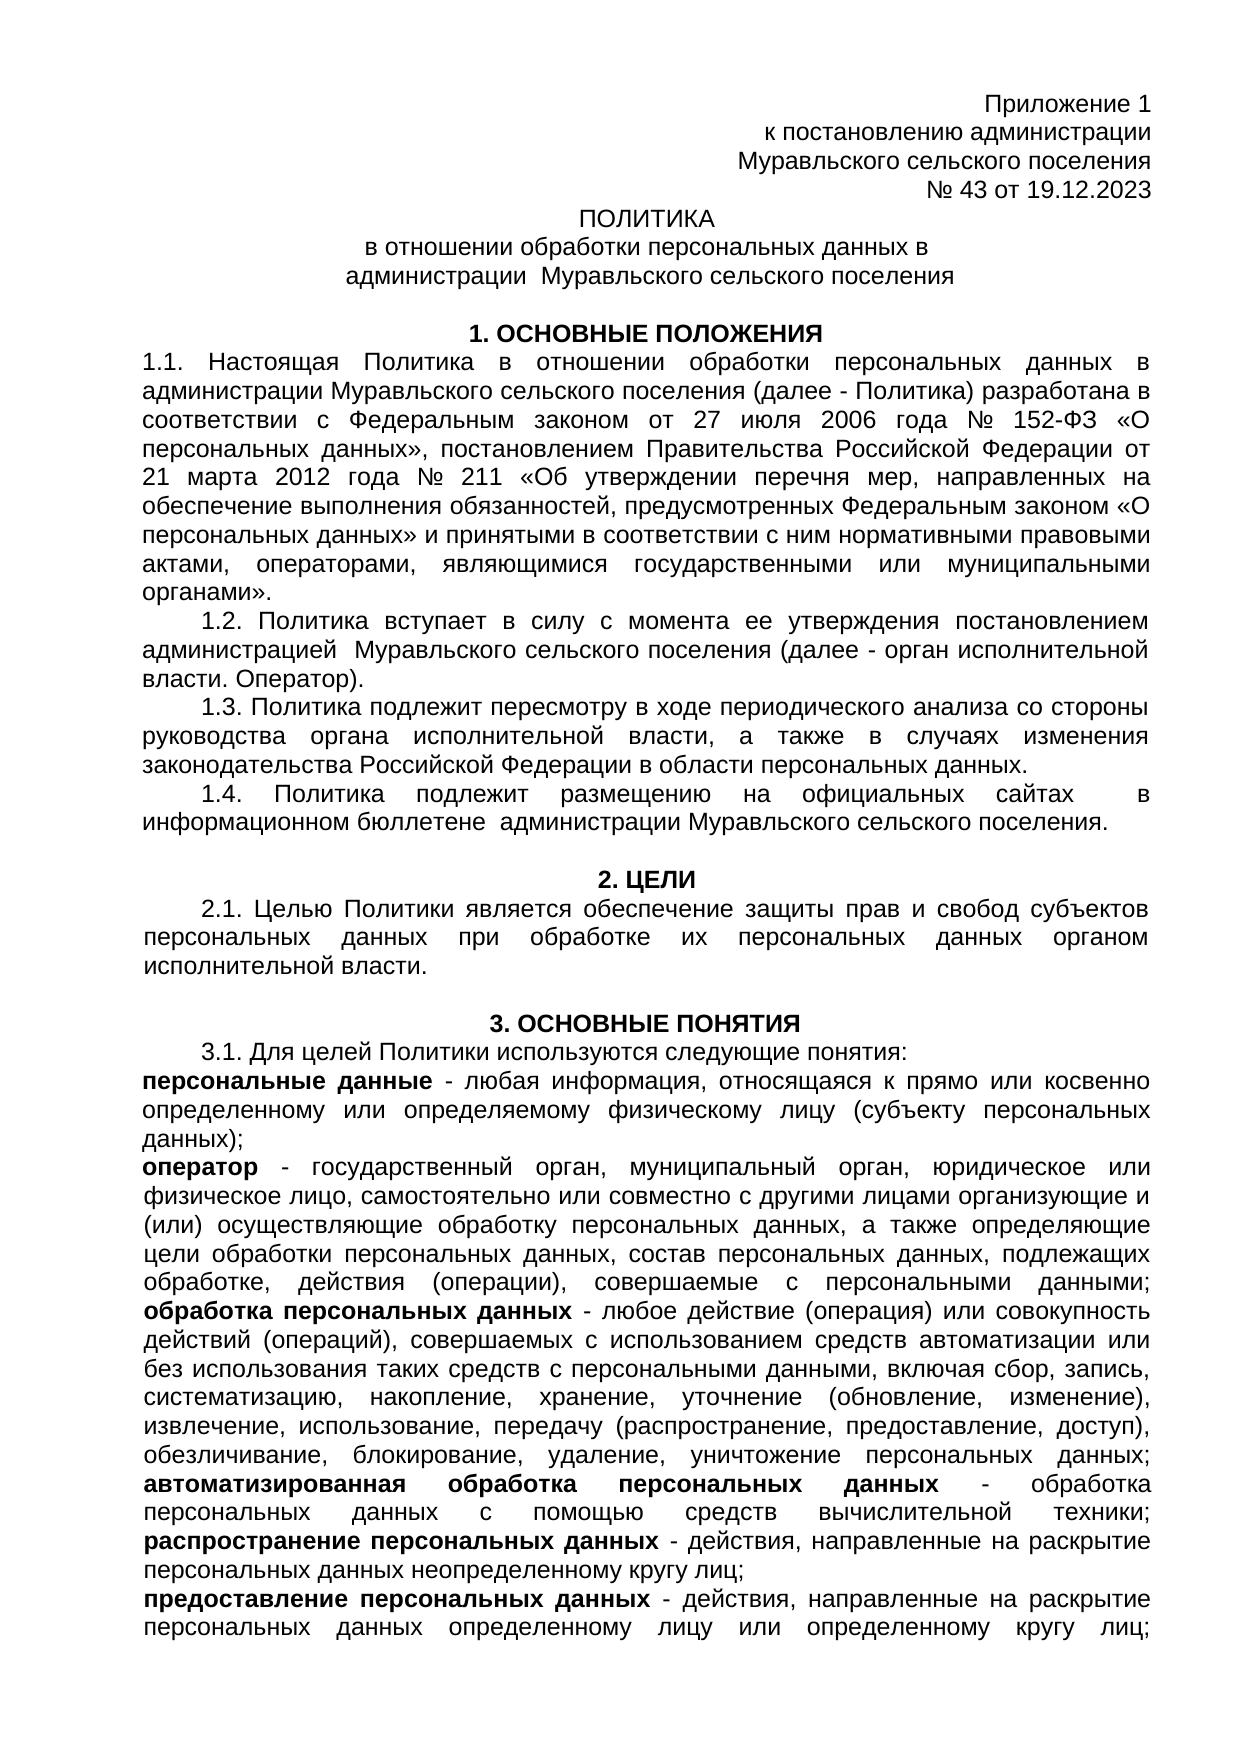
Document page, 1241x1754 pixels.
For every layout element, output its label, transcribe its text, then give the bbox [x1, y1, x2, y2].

text персональные данные - любая информация, относящаяся к прямо или косвенно определенному или определяемому физическому лицу (субъекту персональных данных); [142, 1066, 1152, 1152]
text 1.4. Политика подлежит размещению на официальных сайтах в информационном бюллетене администрации Муравльского сельского поселения. [142, 779, 1152, 836]
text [143, 1584, 1152, 1641]
text 3. ОСНОВНЫЕ ПОНЯТИЯ [142, 1009, 1148, 1037]
text оператор - государственный орган, муниципальный орган, юридическое или физическое лицо, самостоятельно или совместно с другими лицами организующие и (или) осуществляющие обработку персональных данных, а также определяющие цели обработки персональных данных, состав персональных данных, подлежащих обработке, действия (операции), совершаемые с персональными данными; обработка персональных данных - любое действие (операция) или совокупность действий (операций), совершаемых с использованием средств автоматизации или без использования таких средств с персональными данными, включая сбор, запись, систематизацию, накопление, хранение, уточнение (обновление, изменение), извлечение, использование, передачу (распространение, предоставление, доступ), обезличивание, блокирование, удаление, уничтожение персональных данных; автоматизированная обработка персональных данных - обработка персональных данных с помощью средств вычислительной техники; распространение персональных данных - действия, направленные на раскрытие персональных данных неопределенному кругу лиц; [142, 1152, 1152, 1584]
text к постановлению администрации [142, 117, 1152, 146]
text в отношении обработки персональных данных в [142, 232, 1152, 261]
text 1. ОСНОВНЫЕ ПОЛОЖЕНИЯ [142, 319, 1150, 347]
text Приложение 1 [142, 89, 1152, 117]
text № 43 от 19.12.2023 [142, 175, 1152, 204]
text Муравльского сельского поселения [142, 146, 1152, 175]
text 1.1. Настоящая Политика в отношении обработки персональных данных в администрации Муравльского сельского поселения (далее - Политика) разработана в соответствии с Федеральным законом от 27 июля 2006 года № 152-ФЗ «О персональных данных», постановлением Правительства Российской Федерации от 21 марта 2012 года № 211 «Об утверждении перечня мер, направленных на обеспечение выполнения обязанностей, предусмотренных Федеральным законом «О персональных данных» и принятыми в соответствии с ним нормативными правовыми актами, операторами, являющимися государственными или муниципальными органами». [142, 347, 1152, 606]
text 2. ЦЕЛИ [142, 865, 1152, 894]
text 2.1. Целью Политики является обеспечение защиты прав и свобод субъектов персональных данных при обработке их персональных данных органом исполнительной власти. [143, 894, 1150, 980]
text администрации Муравльского сельского поселения [142, 261, 1152, 290]
text 1.2. Политика вступает в силу с момента ее утверждения постановлением администрацией Муравльского сельского поселения (далее - орган исполнительной власти. Оператор). [142, 606, 1150, 692]
text 3.1. Для целей Политики используются следующие понятия: [143, 1037, 1152, 1066]
text ПОЛИТИКА [142, 204, 1152, 232]
text 1.3. Политика подлежит пересмотру в ходе периодического анализа со стороны руководства органа исполнительной власти, а также в случаях изменения законодательства Российской Федерации в области персональных данных. [142, 692, 1150, 779]
